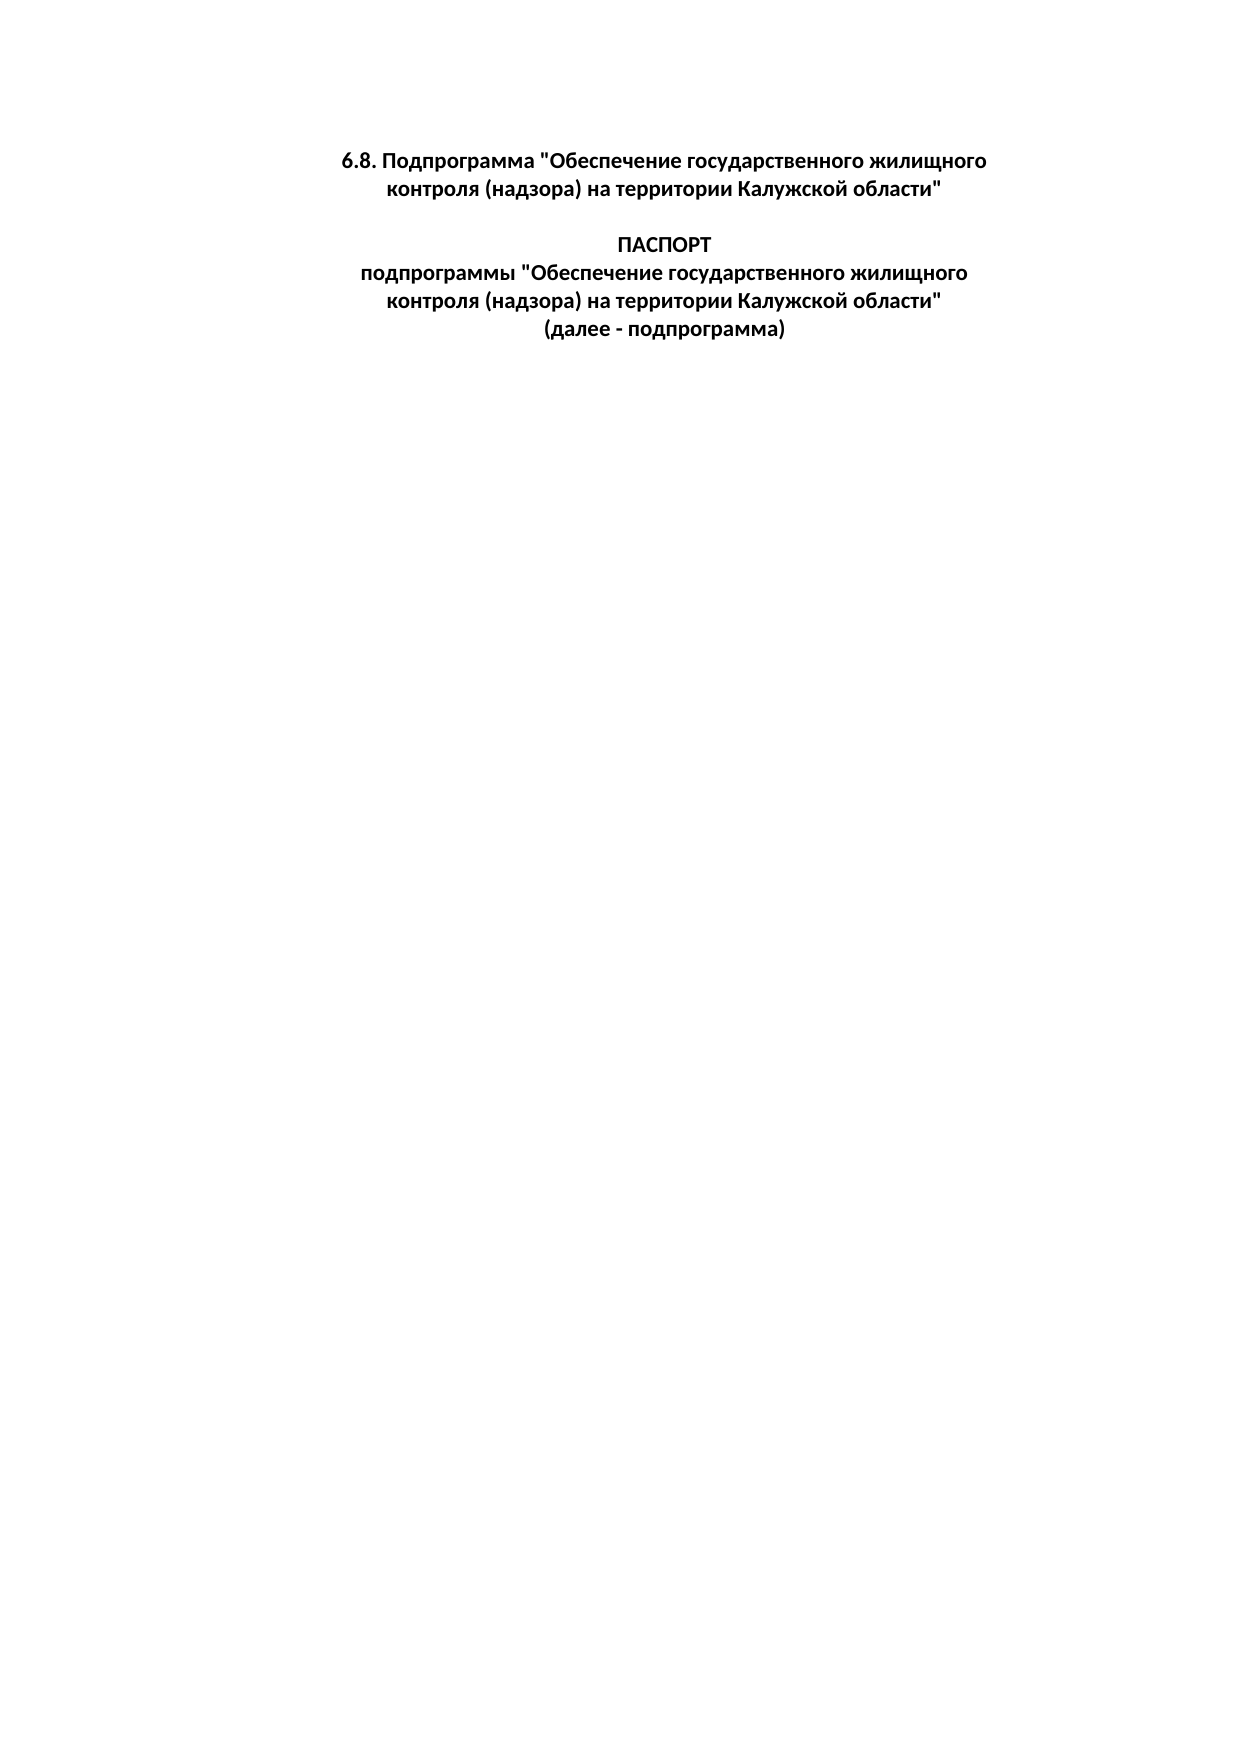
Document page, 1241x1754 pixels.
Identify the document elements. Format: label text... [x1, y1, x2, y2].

title подпрограммы "Обеспечение государственного жилищного [177, 258, 1152, 286]
title контроля (надзора) на территории Калужской области" [177, 286, 1152, 314]
title 6.8. Подпрограмма "Обеспечение государственного жилищного [177, 146, 1152, 174]
title контроля (надзора) на территории Калужской области" [177, 174, 1152, 202]
title (далее - подпрограмма) [177, 314, 1152, 342]
title ПАСПОРТ [177, 230, 1152, 258]
